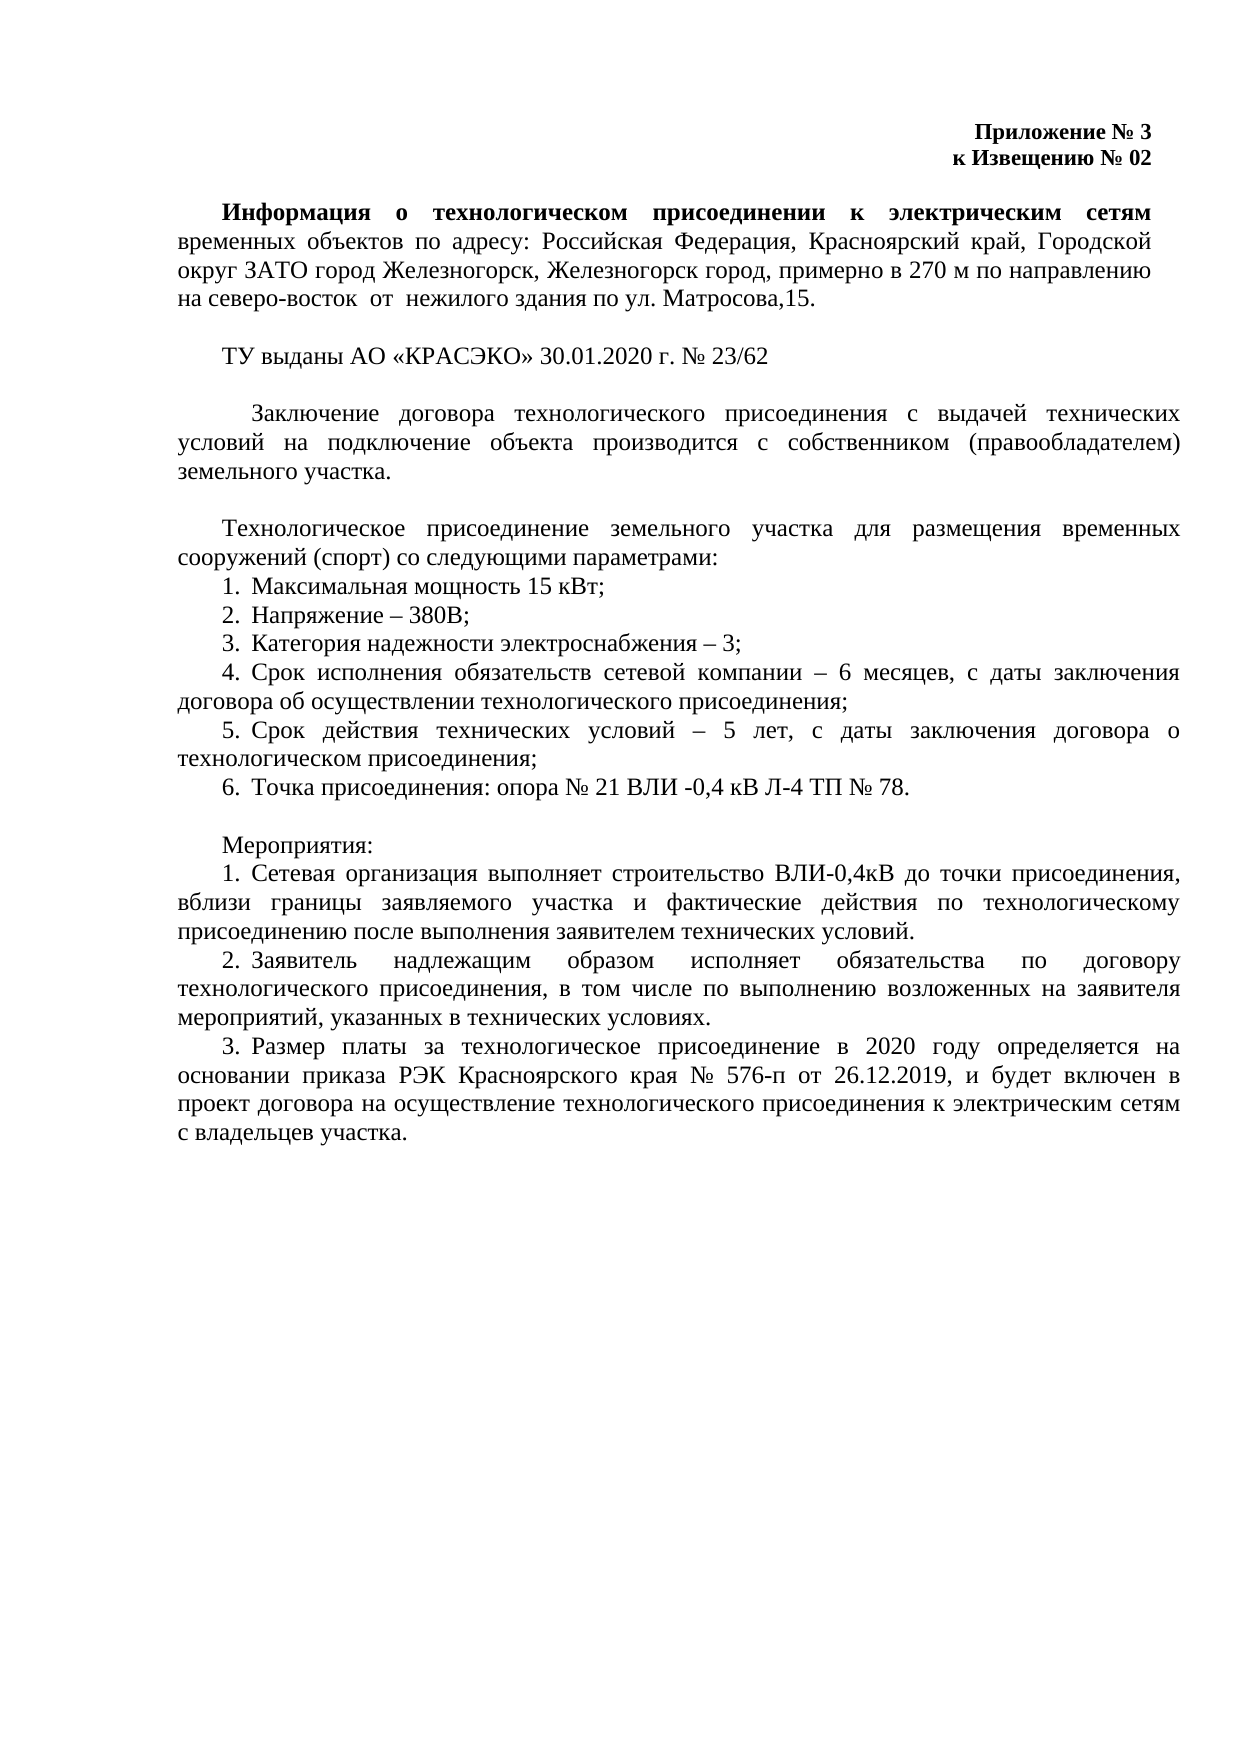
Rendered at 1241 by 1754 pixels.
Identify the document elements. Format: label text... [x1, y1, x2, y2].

list Мероприятия: [222, 830, 1181, 858]
list Сетевая организация выполняет строительство ВЛИ-0,4кВ до точки присоединения, вблизи границы заявляемого участка и фактические действия по технологическому присоединению после выполнения заявителем технических условий. [177, 858, 1181, 945]
text к Извещению № 021А. Лукинай обзанности /2020 [177, 144, 1152, 171]
list Срок исполнения обязательств сетевой компании – 6 месяцев, с даты заключения договора об осуществлении технологического присоединения; [177, 657, 1181, 715]
list Размер платы за технологическое присоединение в 2020 году определяется на основании приказа РЭК Красноярского края № 576-п от 26.12.2019, и будет включен в проект договора на осуществление технологического присоединения к электрическим сетям с владельцев участка. [177, 1031, 1181, 1146]
list Напряжение – 380В; [177, 600, 1181, 628]
list Срок действия технических условий – 5 лет, с даты заключения договора о технологическом присоединения; [177, 715, 1181, 772]
text ТУ выданы АО «КРАСЭКО» 30.01.2020 г. № 23/62 [177, 341, 1181, 370]
list Максимальная мощность 15 кВт; [177, 571, 1181, 600]
list Заявитель надлежащим образом исполняет обязательства по договору технологического присоединения, в том числе по выполнению возложенных на заявителя мероприятий, указанных в технических условиях. [177, 945, 1181, 1031]
list Точка присоединения: опора № 21 ВЛИ -0,4 кВ Л-4 ТП № 78. [177, 772, 1181, 801]
text Информация о технологическом присоединении к электрическим сетям временных объектов по адресу: Российская Федерация, Красноярский край, Городской округ ЗАТО город Железногорск, Железногорск город, примерно в 270 м по направлению на северо-восток от нежилого здания по ул. Матросова,15. [177, 197, 1152, 312]
list Категория надежности электроснабжения – 3; [177, 628, 1181, 657]
text Заключение договора технологического присоединения с выдачей технических условий на подключение объекта производится с собственником (правообладателем) земельного участка. [177, 398, 1181, 485]
text Технологическое присоединение земельного участка для размещения временных сооружений (спорт) со следующими параметрами: [177, 513, 1181, 571]
text Приложение № 3 [177, 118, 1152, 144]
